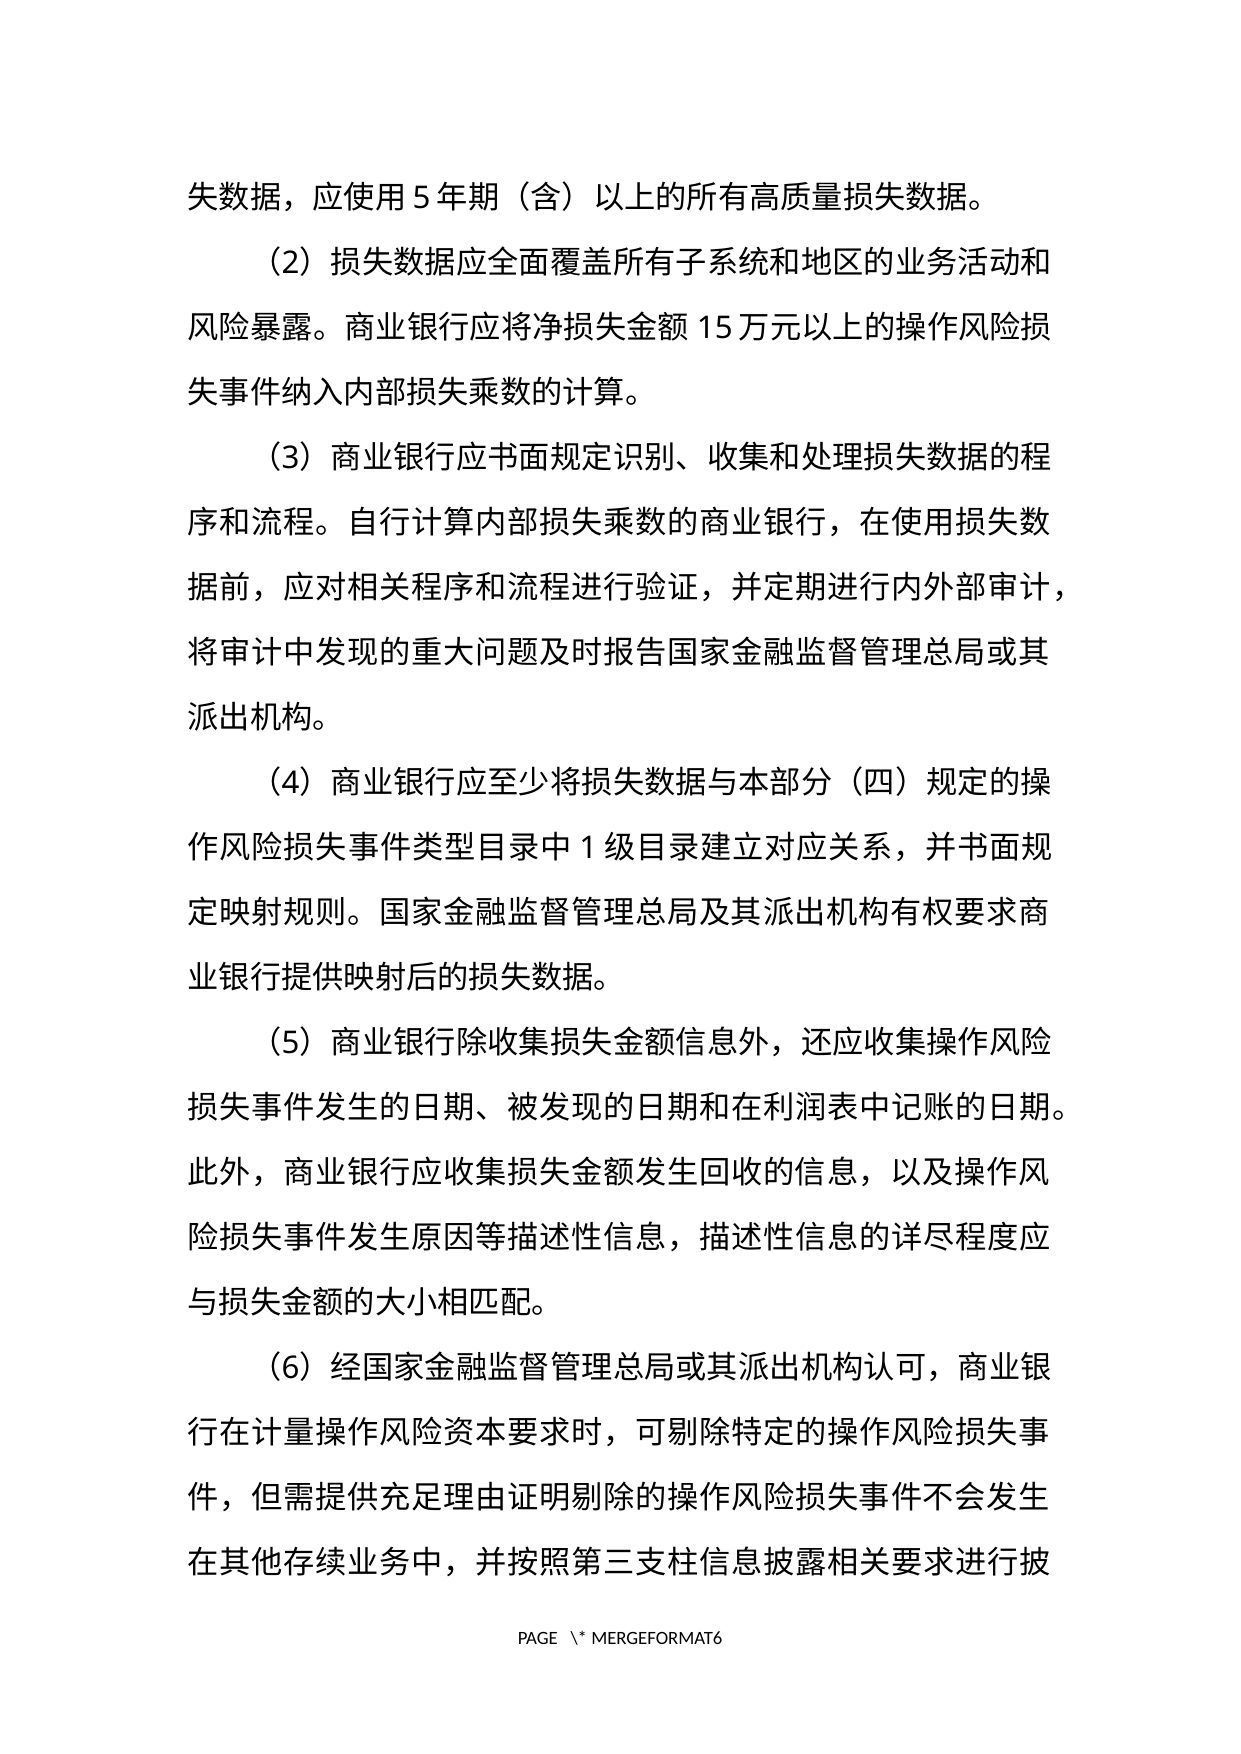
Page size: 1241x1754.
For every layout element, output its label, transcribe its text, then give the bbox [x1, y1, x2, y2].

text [187, 1332, 1053, 1592]
text （3）商业银行应书面规定识别、收集和处理损失数据的程序和流程。自行计算内部损失乘数的商业银行，在使用损失数据前，应对相关程序和流程进行验证，并定期进行内外部审计，将审计中发现的重大问题及时报告国家金融监督管理总局或其派出机构。 [187, 422, 1053, 747]
text （2）损失数据应全面覆盖所有子系统和地区的业务活动和风险暴露。商业银行应将净损失金额15万元以上的操作风险损失事件纳入内部损失乘数的计算。 [187, 227, 1053, 422]
text （4）商业银行应至少将损失数据与本部分（四）规定的操作风险损失事件类型目录中1级目录建立对应关系，并书面规定映射规则。国家金融监督管理总局及其派出机构有权要求商业银行提供映射后的损失数据。 [187, 747, 1053, 1007]
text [187, 162, 1053, 227]
text （5）商业银行除收集损失金额信息外，还应收集操作风险损失事件发生的日期、被发现的日期和在利润表中记账的日期。此外，商业银行应收集损失金额发生回收的信息，以及操作风险损失事件发生原因等描述性信息，描述性信息的详尽程度应与损失金额的大小相匹配。 [187, 1007, 1053, 1332]
